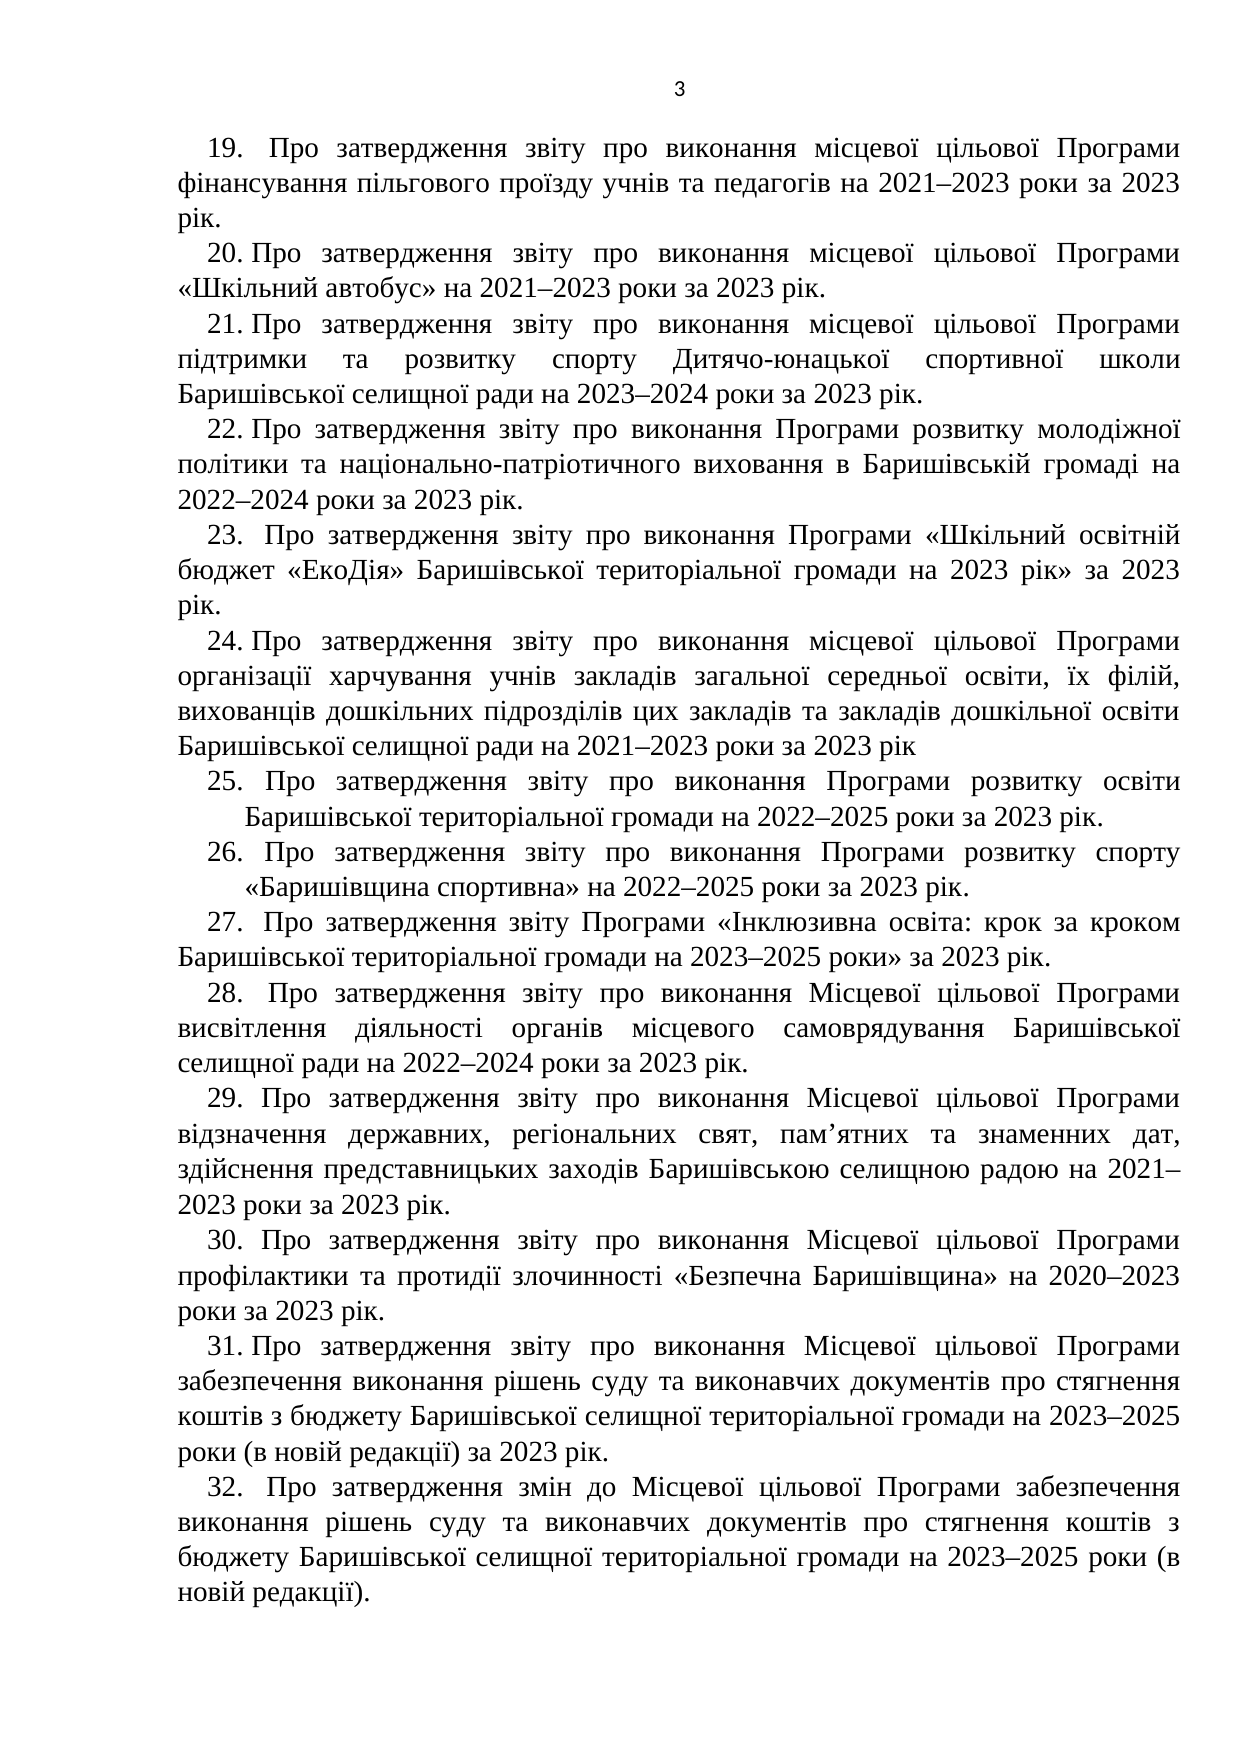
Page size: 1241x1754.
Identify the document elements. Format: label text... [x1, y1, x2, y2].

list Про затвердження звіту про виконання місцевої цільової Програми фінансування пільгового проїзду учнів та педагогів на 2021–2023 роки за 2023 рік. [177, 130, 1181, 234]
list Про затвердження звіту про виконання Програми розвитку освіти Баришівської територіальної громади на 2022–2025 роки за 2023 рік. [207, 763, 1181, 832]
list Про затвердження звіту про виконання Місцевої цільової Програми забезпечення виконання рішень суду та виконавчих документів про стягнення коштів з бюджету Баришівської селищної територіальної громади на 2023–2025 роки (в новій редакції) за 2023 рік. [177, 1328, 1181, 1467]
list Про затвердження звіту про виконання Програми розвитку спорту «Баришівщина спортивна» на 2022–2025 роки за 2023 рік. [207, 834, 1181, 903]
list Про затвердження звіту про виконання Місцевої цільової Програми висвітлення діяльності органів місцевого самоврядування Баришівської селищної ради на 2022–2024 роки за 2023 рік. [177, 975, 1181, 1079]
list Про затвердження звіту про виконання Програми «Шкільний освітній бюджет «ЕкоДія» Баришівської територіальної громади на 2023 рік» за 2023 рік. [177, 517, 1181, 621]
list Про затвердження змін до Місцевої цільової Програми забезпечення виконання рішень суду та виконавчих документів про стягнення коштів з бюджету Баришівської селищної територіальної громади на 2023–2025 роки (в новій редакції). [177, 1469, 1181, 1608]
list 30. Про затвердження звіту про виконання Місцевої цільової Програми профілактики та протидії злочинності «Безпечна Баришівщина» на 2020–2023 роки за 2023 рік. [177, 1222, 1181, 1326]
text 29. Про затвердження звіту про виконання Місцевої цільової Програми відзначення державних, регіональних свят, пам’ятних та знаменних дат, здійснення представницьких заходів Баришівською селищною радою на 2021–2023 роки за 2023 рік. [177, 1080, 1181, 1221]
list Про затвердження звіту про виконання місцевої цільової Програми підтримки та розвитку спорту Дитячо-юнацької спортивної школи Баришівської селищної ради на 2023–2024 роки за 2023 рік. [177, 306, 1181, 410]
list Про затвердження звіту про виконання місцевої цільової Програми організації харчування учнів закладів загальної середньої освіти, їх філій, вихованців дошкільних підрозділів цих закладів та закладів дошкільної освіти Баришівської селищної ради на 2021–2023 роки за 2023 рік [177, 623, 1181, 762]
list Про затвердження звіту про виконання Програми розвитку молодіжної політики та національно-патріотичного виховання в Баришівській громаді на 2022–2024 роки за 2023 рік. [177, 411, 1181, 515]
list Про затвердження звіту Програми «Інклюзивна освіта: крок за кроком Баришівської територіальної громади на 2023–2025 роки» за 2023 рік. [177, 904, 1181, 973]
list Про затвердження звіту про виконання місцевої цільової Програми «Шкільний автобус» на 2021–2023 роки за 2023 рік. [177, 235, 1181, 304]
